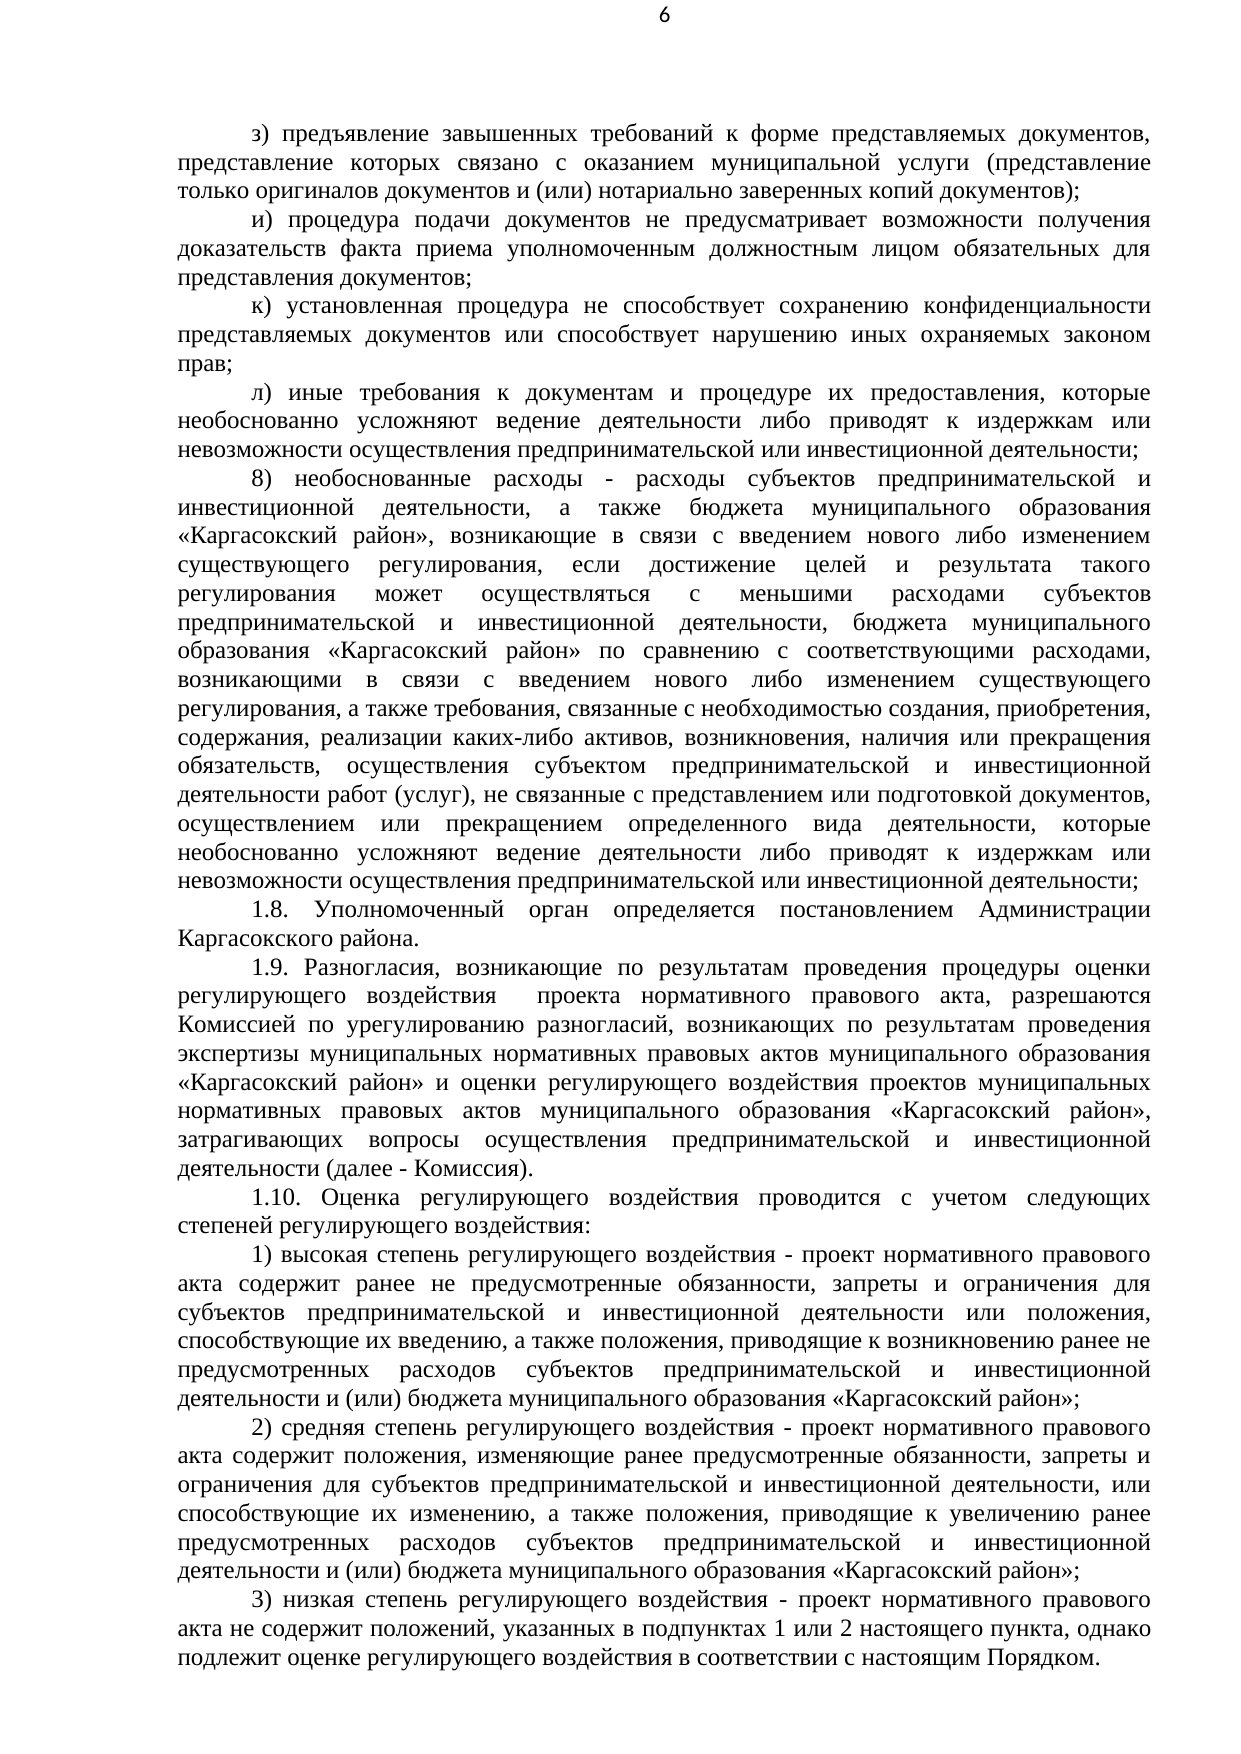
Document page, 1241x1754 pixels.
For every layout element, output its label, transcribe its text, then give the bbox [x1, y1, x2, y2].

text 2) средняя степень регулирующего воздействия - проект нормативного правового акта содержит положения, изменяющие ранее предусмотренные обязанности, запреты и ограничения для субъектов предпринимательской и инвестиционной деятельности, или способствующие их изменению, а также положения, приводящие к увеличению ранее предусмотренных расходов субъектов предпринимательской и инвестиционной деятельности и (или) бюджета муниципального образования «Каргасокский район»; [177, 1412, 1152, 1584]
text к) установленная процедура не способствует сохранению конфиденциальности представляемых документов или способствует нарушению иных охраняемых законом прав; [177, 291, 1152, 377]
text 8) необоснованные расходы - расходы субъектов предпринимательской и инвестиционной деятельности, а также бюджета муниципального образования «Каргасокский район», возникающие в связи с введением нового либо изменением существующего регулирования, если достижение целей и результата такого регулирования может осуществляться с меньшими расходами субъектов предпринимательской и инвестиционной деятельности, бюджета муниципального образования «Каргасокский район» по сравнению с соответствующими расходами, возникающими в связи с введением нового либо изменением существующего регулирования, а также требования, связанные с необходимостью создания, приобретения, содержания, реализации каких-либо активов, возникновения, наличия или прекращения обязательств, осуществления субъектом предпринимательской и инвестиционной деятельности работ (услуг), не связанные с представлением или подготовкой документов, осуществлением или прекращением определенного вида деятельности, которые необоснованно усложняют ведение деятельности либо приводят к издержкам или невозможности осуществления предпринимательской или инвестиционной деятельности; [177, 463, 1152, 894]
text и) процедура подачи документов не предусматривает возможности получения доказательств факта приема уполномоченным должностным лицом обязательных для представления документов; [177, 204, 1152, 291]
text 3) низкая степень регулирующего воздействия - проект нормативного правового акта не содержит положений, указанных в подпунктах 1 или 2 настоящего пункта, однако подлежит оценке регулирующего воздействия в соответствии с настоящим Порядком. [177, 1584, 1152, 1671]
text з) предъявление завышенных требований к форме представляемых документов, представление которых связано с оказанием муниципальной услуги (представление только оригиналов документов и (или) нотариально заверенных копий документов); [177, 118, 1152, 204]
text 1.10. Оценка регулирующего воздействия проводится с учетом следующих степеней регулирующего воздействия: [177, 1182, 1152, 1239]
text 1.8. Уполномоченный орган определяется постановлением Администрации Каргасокского района. [177, 894, 1152, 952]
text 1.9. Разногласия, возникающие по результатам проведения процедуры оценки регулирующего воздействия проекта нормативного правового акта, разрешаются Комиссией по урегулированию разногласий, возникающих по результатам проведения экспертизы муниципальных нормативных правовых актов муниципального образования «Каргасокский район» и оценки регулирующего воздействия проектов муниципальных нормативных правовых актов муниципального образования «Каргасокский район», затрагивающих вопросы осуществления предпринимательской и инвестиционной деятельности (далее - Комиссия). [177, 952, 1152, 1182]
text л) иные требования к документам и процедуре их предоставления, которые необоснованно усложняют ведение деятельности либо приводят к издержкам или невозможности осуществления предпринимательской или инвестиционной деятельности; [177, 377, 1152, 463]
text 1) высокая степень регулирующего воздействия - проект нормативного правового акта содержит ранее не предусмотренные обязанности, запреты и ограничения для субъектов предпринимательской и инвестиционной деятельности или положения, способствующие их введению, а также положения, приводящие к возникновению ранее не предусмотренных расходов субъектов предпринимательской и инвестиционной деятельности и (или) бюджета муниципального образования «Каргасокский район»; [177, 1239, 1152, 1412]
